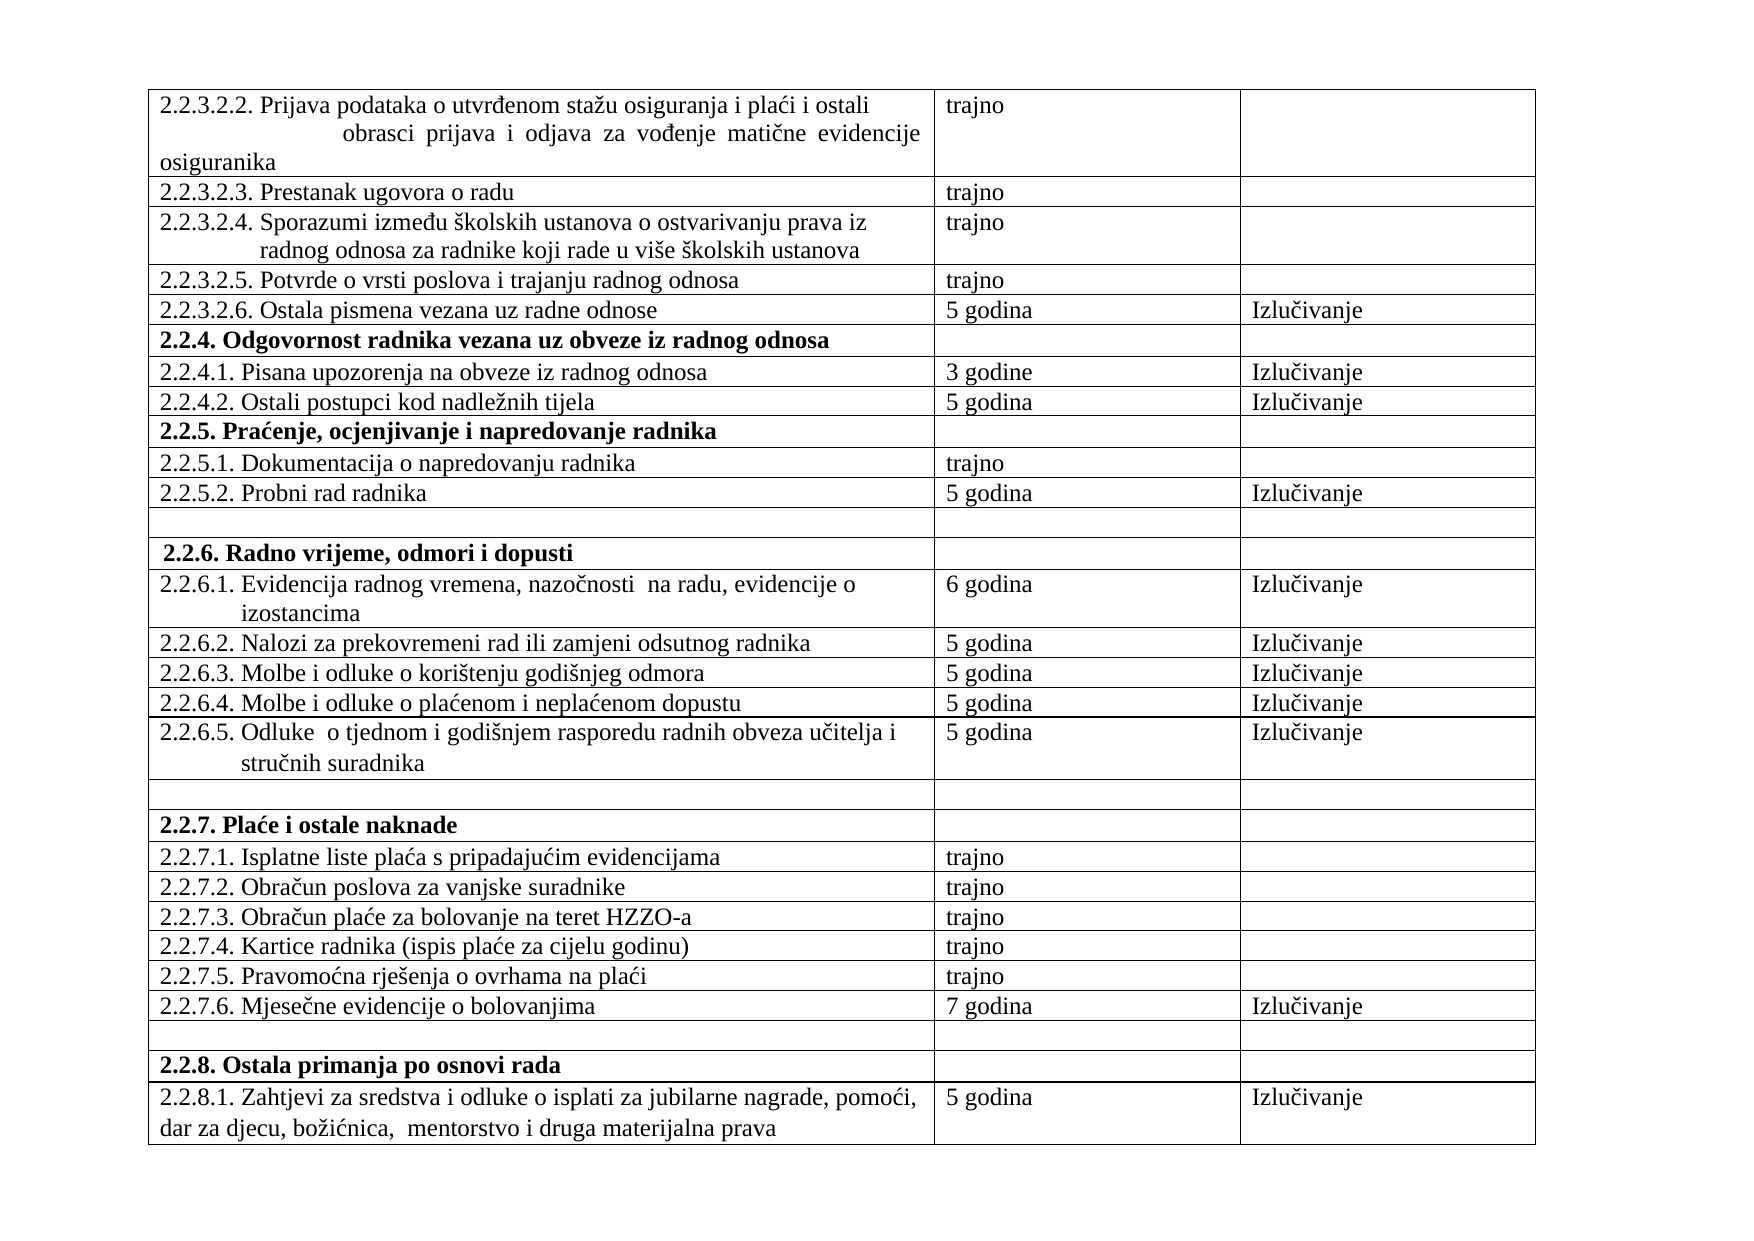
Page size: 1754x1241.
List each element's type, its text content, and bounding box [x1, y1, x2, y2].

table_cell 5 godina [935, 628, 1240, 657]
table_cell 5 godina [935, 658, 1240, 687]
table_cell Izlučivanje [1241, 658, 1535, 687]
table_cell 2.2.7.4. Kartice radnika (ispis plaće za cijelu godinu) [149, 931, 934, 960]
table_cell 2.2.7.6. Mjesečne evidencije o bolovanjima [149, 991, 934, 1020]
table_cell [1241, 1051, 1535, 1081]
table_cell [1241, 538, 1535, 568]
table_cell [1241, 265, 1535, 294]
table_cell [1241, 872, 1535, 901]
table_cell 6 godina [935, 570, 1240, 627]
table_cell Izlučivanje [1241, 628, 1535, 657]
table_cell 5 godina [935, 688, 1240, 716]
table_cell trajno [935, 931, 1240, 960]
table_cell [1241, 448, 1535, 477]
table_cell 2.2.4.2. Ostali postupci kod nadležnih tijela [149, 387, 934, 415]
table_cell Izlučivanje [1241, 991, 1535, 1020]
table_cell [1241, 780, 1535, 809]
table_cell [1241, 177, 1535, 206]
table_cell [935, 780, 1240, 809]
table_cell 2.2.6.5. Odluke o tjednom i godišnjem rasporedu radnih obveza učitelja i stručnih suradnika [149, 718, 934, 779]
table_cell trajno [935, 842, 1240, 871]
table_cell 2.2.4. Odgovornost radnika vezana uz obveze iz radnog odnosa [149, 325, 934, 356]
table_cell 7 godina [935, 991, 1240, 1020]
table_cell 5 godina [935, 295, 1240, 324]
table_cell 2.2.7.2. Obračun poslova za vanjske suradnike [149, 872, 934, 901]
table_cell Izlučivanje [1241, 387, 1535, 415]
table_cell Izlučivanje [1241, 478, 1535, 507]
table_cell [1241, 1021, 1535, 1049]
table_cell 2.2.3.2.5. Potvrde o vrsti poslova i trajanju radnog odnosa [149, 265, 934, 294]
table_cell 2.2.3.2.4. Sporazumi između školskih ustanova o ostvarivanju prava iz radnog odnosa za radnike koji rade u više školskih ustanova [149, 207, 934, 264]
table_cell 2.2.6.3. Molbe i odluke o korištenju godišnjeg odmora [149, 658, 934, 687]
table_cell 5 godina [935, 718, 1240, 779]
table_cell 5 godina [935, 1083, 1240, 1144]
table_cell trajno [935, 961, 1240, 990]
table_cell 2.2.7.5. Pravomoćna rješenja o ovrhama na plaći [149, 961, 934, 990]
table_cell Izlučivanje [1241, 295, 1535, 324]
table_cell 2.2.6.1. Evidencija radnog vremena, nazočnosti na radu, evidencije o izostancima [149, 570, 934, 627]
table_cell [1241, 931, 1535, 960]
table_cell [1241, 810, 1535, 841]
table_cell 2.2.6.4. Molbe i odluke o plaćenom i neplaćenom dopustu [149, 688, 934, 716]
table_cell 2.2.5.1. Dokumentacija o napredovanju radnika [149, 448, 934, 477]
table_cell [1241, 961, 1535, 990]
table_cell [1241, 902, 1535, 930]
table_cell trajno [935, 902, 1240, 930]
table_cell [935, 1051, 1240, 1081]
table_cell 2.2.3.2.6. Ostala pismena vezana uz radne odnose [149, 295, 934, 324]
table_cell [1241, 325, 1535, 356]
table_cell 2.2.5.2. Probni rad radnika [149, 478, 934, 507]
table_cell 2.2.3.2.3. Prestanak ugovora o radu [149, 177, 934, 206]
table_cell trajno [935, 872, 1240, 901]
table_cell [149, 1021, 934, 1049]
table_cell [1241, 90, 1535, 176]
table_cell trajno [935, 207, 1240, 264]
table_cell trajno [935, 90, 1240, 176]
table_cell 2.2.6. Radno vrijeme, odmori i dopusti [149, 538, 934, 568]
table_cell Izlučivanje [1241, 570, 1535, 627]
table_cell 2.2.4.1. Pisana upozorenja na obveze iz radnog odnosa [149, 357, 934, 386]
table_cell 2.2.5. Praćenje, ocjenjivanje i napredovanje radnika [149, 416, 934, 447]
table_cell 2.2.3.2.2. Prijava podataka o utvrđenom stažu osiguranja i plaći i ostali obrasci prijava i odjava za vođenje matične evidencije osiguranika [149, 90, 934, 176]
table_cell [935, 1021, 1240, 1049]
table_cell [1241, 416, 1535, 447]
table_cell [935, 810, 1240, 841]
table_cell [935, 325, 1240, 356]
table_cell [149, 780, 934, 809]
table_cell [149, 508, 934, 537]
table_cell 2.2.8. Ostala primanja po osnovi rada [149, 1051, 934, 1081]
table_cell trajno [935, 448, 1240, 477]
table_cell [1241, 508, 1535, 537]
table_cell 5 godina [935, 478, 1240, 507]
table_cell [935, 416, 1240, 447]
table_cell Izlučivanje [1241, 688, 1535, 716]
table_cell [935, 538, 1240, 568]
table_cell [935, 508, 1240, 537]
table_cell 2.2.8.1. Zahtjevi za sredstva i odluke o isplati za jubilarne nagrade, pomoći, dar za djecu, božićnica, mentorstvo i druga materijalna prava [149, 1083, 934, 1144]
table_cell 3 godine [935, 357, 1240, 386]
table_cell trajno [935, 265, 1240, 294]
table_cell 2.2.7.1. Isplatne liste plaća s pripadajućim evidencijama [149, 842, 934, 871]
table_cell Izlučivanje [1241, 1083, 1535, 1144]
table_cell 2.2.6.2. Nalozi za prekovremeni rad ili zamjeni odsutnog radnika [149, 628, 934, 657]
table_cell Izlučivanje [1241, 718, 1535, 779]
table_cell 2.2.7. Plaće i ostale naknade [149, 810, 934, 841]
table_cell [1241, 842, 1535, 871]
table_cell 5 godina [935, 387, 1240, 415]
table_cell [1241, 207, 1535, 264]
table_cell 2.2.7.3. Obračun plaće za bolovanje na teret HZZO-a [149, 902, 934, 930]
table_cell trajno [935, 177, 1240, 206]
table_cell Izlučivanje [1241, 357, 1535, 386]
